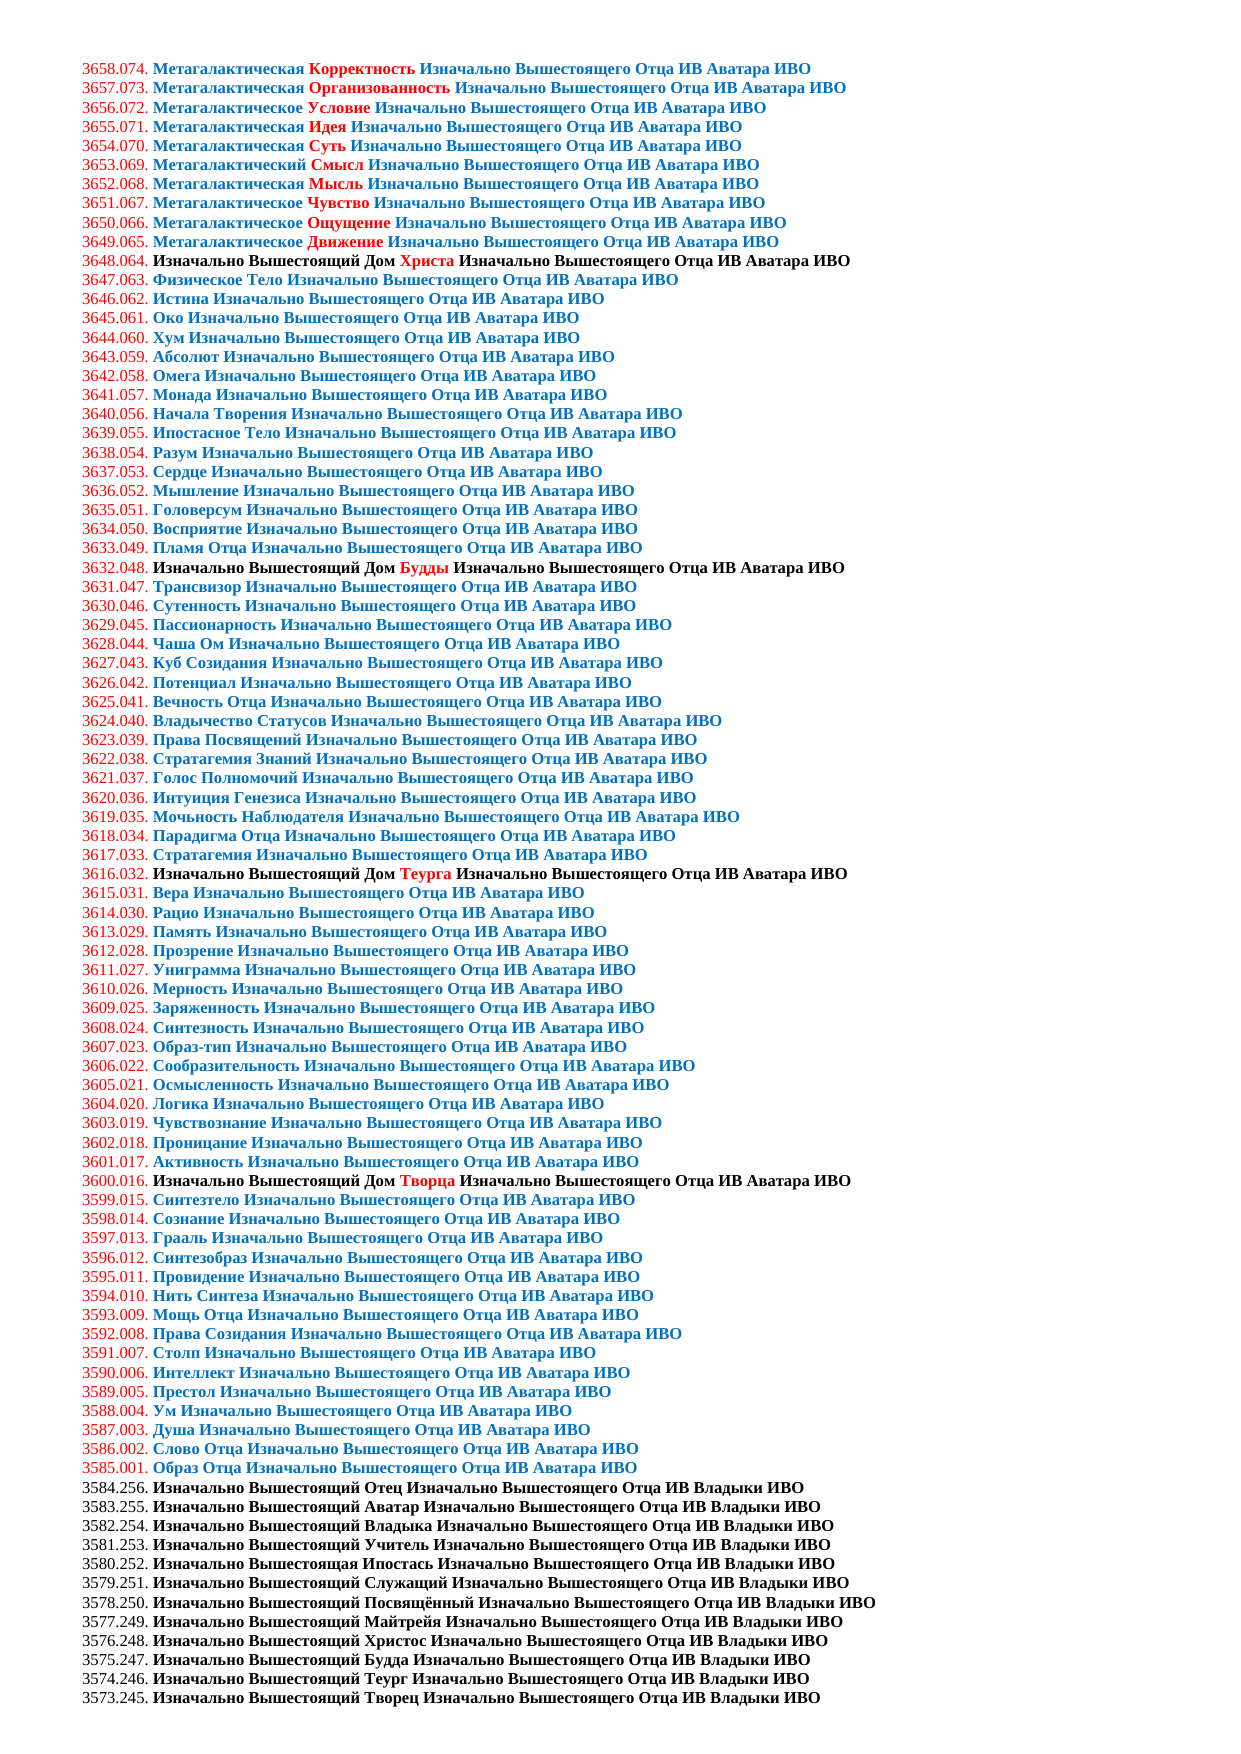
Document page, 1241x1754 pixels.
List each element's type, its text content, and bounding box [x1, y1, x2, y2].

text 3595.011. Провидение Изначально Вышестоящего Отца ИВ Аватара ИВО [82, 1267, 1211, 1286]
text 3636.052. Мышление Изначально Вышестоящего Отца ИВ Аватара ИВО [82, 481, 1211, 500]
text 3627.043. Куб Созидания Изначально Вышестоящего Отца ИВ Аватара ИВО [82, 653, 1211, 672]
text 3603.019. Чувствознание Изначально Вышестоящего Отца ИВ Аватара ИВО [82, 1113, 1211, 1132]
text 3602.018. Проницание Изначально Вышестоящего Отца ИВ Аватара ИВО [82, 1132, 1211, 1152]
text 3622.038. Стратагемия Знаний Изначально Вышестоящего Отца ИВ Аватара ИВО [82, 749, 1211, 768]
text 3634.050. Восприятие Изначально Вышестоящего Отца ИВ Аватара ИВО [82, 519, 1211, 538]
text 3638.054. Разум Изначально Вышестоящего Отца ИВ Аватара ИВО [82, 442, 1211, 462]
text 3629.045. Пассионарность Изначально Вышестоящего Отца ИВ Аватара ИВО [82, 615, 1211, 634]
text 3643.059. Абсолют Изначально Вышестоящего Отца ИВ Аватара ИВО [82, 347, 1211, 366]
text 3573.245. Изначально Вышестоящий Творец Изначально Вышестоящего Отца ИВ Владыки ИВО [82, 1688, 1211, 1707]
text 3616.032. Изначально Вышестоящий Дом Теурга Изначально Вышестоящего Отца ИВ Аватара ИВО [82, 864, 1211, 883]
text 3653.069. Метагалактический Смысл Изначально Вышестоящего Отца ИВ Аватара ИВО [82, 155, 1211, 174]
text 3604.020. Логика Изначально Вышестоящего Отца ИВ Аватара ИВО [82, 1094, 1211, 1113]
text 3630.046. Сутенность Изначально Вышестоящего Отца ИВ Аватара ИВО [82, 596, 1211, 615]
text 3651.067. Метагалактическое Чувство Изначально Вышестоящего Отца ИВ Аватара ИВО [82, 193, 1211, 212]
text 3654.070. Метагалактическая Суть Изначально Вышестоящего Отца ИВ Аватара ИВО [82, 136, 1211, 155]
text 3642.058. Омега Изначально Вышестоящего Отца ИВ Аватара ИВО [82, 366, 1211, 385]
text 3612.028. Прозрение Изначально Вышестоящего Отца ИВ Аватара ИВО [82, 941, 1211, 960]
text 3581.253. Изначально Вышестоящий Учитель Изначально Вышестоящего Отца ИВ Владыки ИВО [82, 1535, 1211, 1554]
text 3610.026. Мерность Изначально Вышестоящего Отца ИВ Аватара ИВО [82, 979, 1211, 998]
text 3597.013. Грааль Изначально Вышестоящего Отца ИВ Аватара ИВО [82, 1228, 1211, 1247]
text 3594.010. Нить Синтеза Изначально Вышестоящего Отца ИВ Аватара ИВО [82, 1286, 1211, 1305]
text 3631.047. Трансвизор Изначально Вышестоящего Отца ИВ Аватара ИВО [82, 577, 1211, 596]
text 3635.051. Головерсум Изначально Вышестоящего Отца ИВ Аватара ИВО [82, 500, 1211, 519]
text 3606.022. Сообразительность Изначально Вышестоящего Отца ИВ Аватара ИВО [82, 1056, 1211, 1075]
text 3620.036. Интуиция Генезиса Изначально Вышестоящего Отца ИВ Аватара ИВО [82, 787, 1211, 807]
text 3617.033. Стратагемия Изначально Вышестоящего Отца ИВ Аватара ИВО [82, 845, 1211, 864]
text 3611.027. Униграмма Изначально Вышестоящего Отца ИВ Аватара ИВО [82, 960, 1211, 979]
text 3609.025. Заряженность Изначально Вышестоящего Отца ИВ Аватара ИВО [82, 998, 1211, 1017]
text 3607.023. Образ-тип Изначально Вышестоящего Отца ИВ Аватара ИВО [82, 1037, 1211, 1056]
text 3640.056. Начала Творения Изначально Вышестоящего Отца ИВ Аватара ИВО [82, 404, 1211, 423]
text 3625.041. Вечность Отца Изначально Вышестоящего Отца ИВ Аватара ИВО [82, 692, 1211, 711]
text 3580.252. Изначально Вышестоящая Ипостась Изначально Вышестоящего Отца ИВ Владыки ИВО [82, 1554, 1211, 1573]
text 3590.006. Интеллект Изначально Вышестоящего Отца ИВ Аватара ИВО [82, 1362, 1211, 1382]
text 3578.250. Изначально Вышестоящий Посвящённый Изначально Вышестоящего Отца ИВ Владыки ИВО [82, 1592, 1211, 1612]
text 3576.248. Изначально Вышестоящий Христос Изначально Вышестоящего Отца ИВ Владыки ИВО [82, 1631, 1211, 1650]
text 3623.039. Права Посвящений Изначально Вышестоящего Отца ИВ Аватара ИВО [82, 730, 1211, 749]
text 3656.072. Метагалактическое Условие Изначально Вышестоящего Отца ИВ Аватара ИВО [82, 97, 1211, 117]
text 3589.005. Престол Изначально Вышестоящего Отца ИВ Аватара ИВО [82, 1382, 1211, 1401]
text 3586.002. Слово Отца Изначально Вышестоящего Отца ИВ Аватара ИВО [82, 1439, 1211, 1458]
text 3619.035. Мочьность Наблюдателя Изначально Вышестоящего Отца ИВ Аватара ИВО [82, 807, 1211, 826]
text 3658.074. Метагалактическая Корректность Изначально Вышестоящего Отца ИВ Аватара ИВО [82, 59, 1211, 78]
text 3657.073. Метагалактическая Организованность Изначально Вышестоящего Отца ИВ Аватара ИВО [82, 78, 1211, 97]
text 3647.063. Физическое Тело Изначально Вышестоящего Отца ИВ Аватара ИВО [82, 270, 1211, 289]
text 3624.040. Владычество Статусов Изначально Вышестоящего Отца ИВ Аватара ИВО [82, 711, 1211, 730]
text 3655.071. Метагалактическая Идея Изначально Вышестоящего Отца ИВ Аватара ИВО [82, 117, 1211, 136]
text 3598.014. Сознание Изначально Вышестоящего Отца ИВ Аватара ИВО [82, 1209, 1211, 1228]
text 3628.044. Чаша Ом Изначально Вышестоящего Отца ИВ Аватара ИВО [82, 634, 1211, 653]
text 3579.251. Изначально Вышестоящий Служащий Изначально Вышестоящего Отца ИВ Владыки ИВО [82, 1573, 1211, 1592]
text 3601.017. Активность Изначально Вышестоящего Отца ИВ Аватара ИВО [82, 1152, 1211, 1171]
text 3650.066. Метагалактическое Ощущение Изначально Вышестоящего Отца ИВ Аватара ИВО [82, 212, 1211, 232]
text 3599.015. Синтезтело Изначально Вышестоящего Отца ИВ Аватара ИВО [82, 1190, 1211, 1209]
text 3637.053. Сердце Изначально Вышестоящего Отца ИВ Аватара ИВО [82, 462, 1211, 481]
text 3621.037. Голос Полномочий Изначально Вышестоящего Отца ИВ Аватара ИВО [82, 768, 1211, 787]
text 3652.068. Метагалактическая Мысль Изначально Вышестоящего Отца ИВ Аватара ИВО [82, 174, 1211, 193]
text 3575.247. Изначально Вышестоящий Будда Изначально Вышестоящего Отца ИВ Владыки ИВО [82, 1650, 1211, 1669]
text 3618.034. Парадигма Отца Изначально Вышестоящего Отца ИВ Аватара ИВО [82, 826, 1211, 845]
text 3649.065. Метагалактическое Движение Изначально Вышестоящего Отца ИВ Аватара ИВО [82, 232, 1211, 251]
text 3608.024. Синтезность Изначально Вышестоящего Отца ИВ Аватара ИВО [82, 1017, 1211, 1037]
text 3584.256. Изначально Вышестоящий Отец Изначально Вышестоящего Отца ИВ Владыки ИВО [82, 1477, 1211, 1497]
text 3582.254. Изначально Вышестоящий Владыка Изначально Вышестоящего Отца ИВ Владыки ИВО [82, 1516, 1211, 1535]
text 3632.048. Изначально Вышестоящий Дом Будды Изначально Вышестоящего Отца ИВ Аватара ИВО [82, 557, 1211, 577]
text 3644.060. Хум Изначально Вышестоящего Отца ИВ Аватара ИВО [82, 327, 1211, 347]
text 3646.062. Истина Изначально Вышестоящего Отца ИВ Аватара ИВО [82, 289, 1211, 308]
text 3645.061. Око Изначально Вышестоящего Отца ИВ Аватара ИВО [82, 308, 1211, 327]
text 3648.064. Изначально Вышестоящий Дом Христа Изначально Вышестоящего Отца ИВ Аватара ИВО [82, 251, 1211, 270]
text 3633.049. Пламя Отца Изначально Вышестоящего Отца ИВ Аватара ИВО [82, 538, 1211, 557]
text 3593.009. Мощь Отца Изначально Вышестоящего Отца ИВ Аватара ИВО [82, 1305, 1211, 1324]
text 3591.007. Столп Изначально Вышестоящего Отца ИВ Аватара ИВО [82, 1343, 1211, 1362]
text 3583.255. Изначально Вышестоящий Аватар Изначально Вышестоящего Отца ИВ Владыки ИВО [82, 1497, 1211, 1516]
text 3614.030. Рацио Изначально Вышестоящего Отца ИВ Аватара ИВО [82, 902, 1211, 922]
text 3613.029. Память Изначально Вышестоящего Отца ИВ Аватара ИВО [82, 922, 1211, 941]
text 3577.249. Изначально Вышестоящий Майтрейя Изначально Вышестоящего Отца ИВ Владыки ИВО [82, 1612, 1211, 1631]
text 3615.031. Вера Изначально Вышестоящего Отца ИВ Аватара ИВО [82, 883, 1211, 902]
text 3600.016. Изначально Вышестоящий Дом Творца Изначально Вышестоящего Отца ИВ Аватара ИВО [82, 1171, 1211, 1190]
text 3641.057. Монада Изначально Вышестоящего Отца ИВ Аватара ИВО [82, 385, 1211, 404]
text 3588.004. Ум Изначально Вышестоящего Отца ИВ Аватара ИВО [82, 1401, 1211, 1420]
text 3605.021. Осмысленность Изначально Вышестоящего Отца ИВ Аватара ИВО [82, 1075, 1211, 1094]
text 3596.012. Синтезобраз Изначально Вышестоящего Отца ИВ Аватара ИВО [82, 1247, 1211, 1267]
text 3626.042. Потенциал Изначально Вышестоящего Отца ИВ Аватара ИВО [82, 672, 1211, 692]
text 3592.008. Права Созидания Изначально Вышестоящего Отца ИВ Аватара ИВО [82, 1324, 1211, 1343]
text 3585.001. Образ Отца Изначально Вышестоящего Отца ИВ Аватара ИВО [82, 1458, 1211, 1477]
text 3587.003. Душа Изначально Вышестоящего Отца ИВ Аватара ИВО [82, 1420, 1211, 1439]
text 3639.055. Ипостасное Тело Изначально Вышестоящего Отца ИВ Аватара ИВО [82, 423, 1211, 442]
text 3574.246. Изначально Вышестоящий Теург Изначально Вышестоящего Отца ИВ Владыки ИВО [82, 1669, 1211, 1688]
